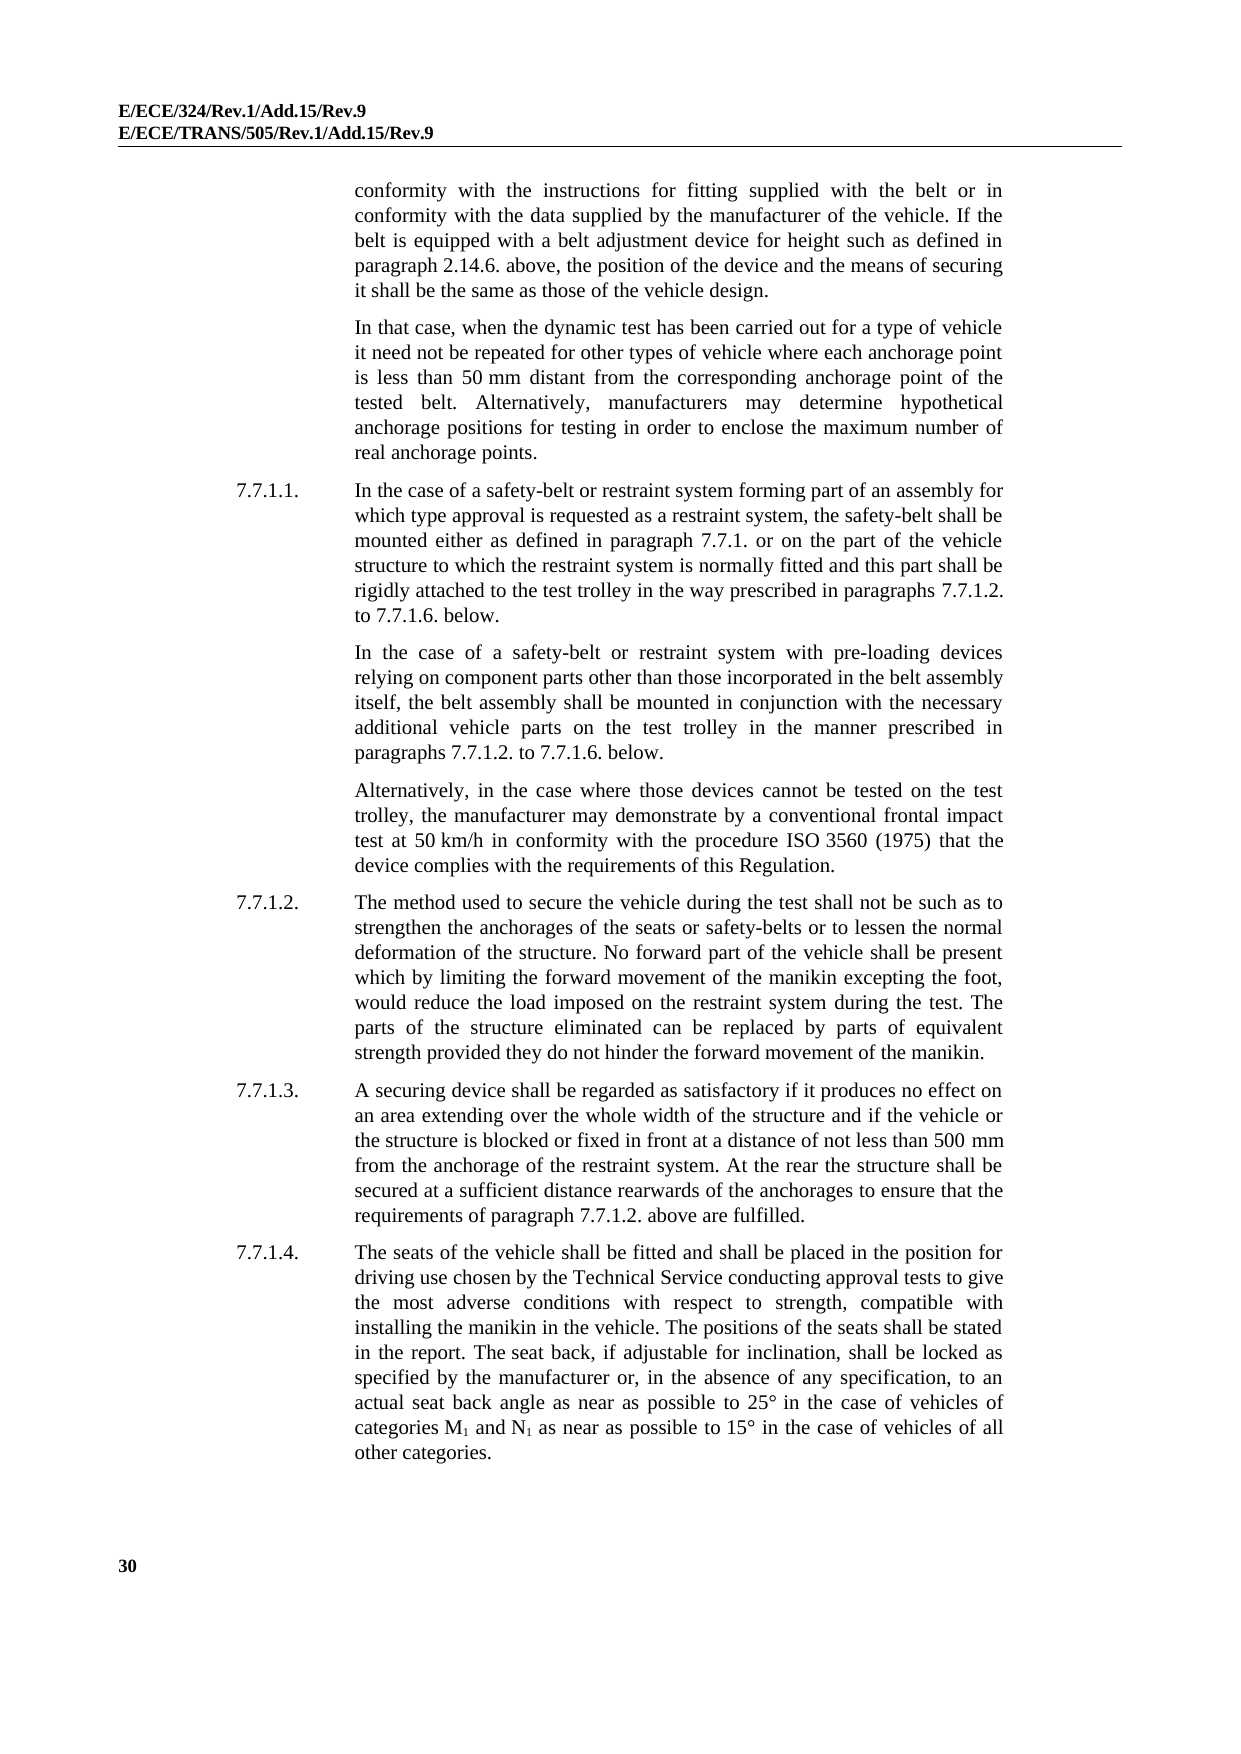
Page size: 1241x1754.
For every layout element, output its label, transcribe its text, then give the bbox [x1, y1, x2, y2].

text 7.7.1.4. The seats of the vehicle shall be fitted and shall be placed in the position for driving use chosen by the Technical Service conducting approval tests to give the most adverse conditions with respect to strength, compatible with installing the manikin in the vehicle. The positions of the seats shall be stated in the report. The seat back, if adjustable for inclination, shall be locked as specified by the manufacturer or, in the absence of any specification, to an actual seat back angle as near as possible to 25° in the case of vehicles of categories M1 and N1 as near as possible to 15° in the case of vehicles of all other categories. [236, 1240, 1004, 1465]
text 7.7.1.3. A securing device shall be regarded as satisfactory if it produces no effect on an area extending over the whole width of the structure and if the vehicle or the structure is blocked or fixed in front at a distance of not less than 500 mm from the anchorage of the restraint system. At the rear the structure shall be secured at a sufficient distance rearwards of the anchorages to ensure that the requirements of paragraph 7.7.1.2. above are fulfilled. [236, 1077, 1004, 1227]
text 7.7.1.1. In the case of a safety-belt or restraint system forming part of an assembly for which type approval is requested as a restraint system, the safety-belt shall be mounted either as defined in paragraph 7.7.1. or on the part of the vehicle structure to which the restraint system is normally fitted and this part shall be rigidly attached to the test trolley in the way prescribed in paragraphs 7.7.1.2. to 7.7.1.6. below. [236, 477, 1004, 627]
text Alternatively, in the case where those devices cannot be tested on the test trolley, the manufacturer may demonstrate by a conventional frontal impact test at 50 km/h in conformity with the procedure ISO 3560 (1975) that the device complies with the requirements of this Regulation. [236, 777, 1004, 877]
text 7.7.1.2. The method used to secure the vehicle during the test shall not be such as to strengthen the anchorages of the seats or safety-belts or to lessen the normal deformation of the structure. No forward part of the vehicle shall be present which by limiting the forward movement of the manikin excepting the foot, would reduce the load imposed on the restraint system during the test. The parts of the structure eliminated can be replaced by parts of equivalent strength provided they do not hinder the forward movement of the manikin. [236, 890, 1004, 1065]
text In that case, when the dynamic test has been carried out for a type of vehicle it need not be repeated for other types of vehicle where each anchorage point is less than 50 mm distant from the corresponding anchorage point of the tested belt. Alternatively, manufacturers may determine hypothetical anchorage positions for testing in order to enclose the maximum number of real anchorage points. [236, 315, 1004, 465]
text In the case of a safety-belt or restraint system with pre-loading devices relying on component parts other than those incorporated in the belt assembly itself, the belt assembly shall be mounted in conjunction with the necessary additional vehicle parts on the test trolley in the manner prescribed in paragraphs 7.7.1.2. to 7.7.1.6. below. [236, 640, 1004, 765]
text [236, 177, 1004, 302]
